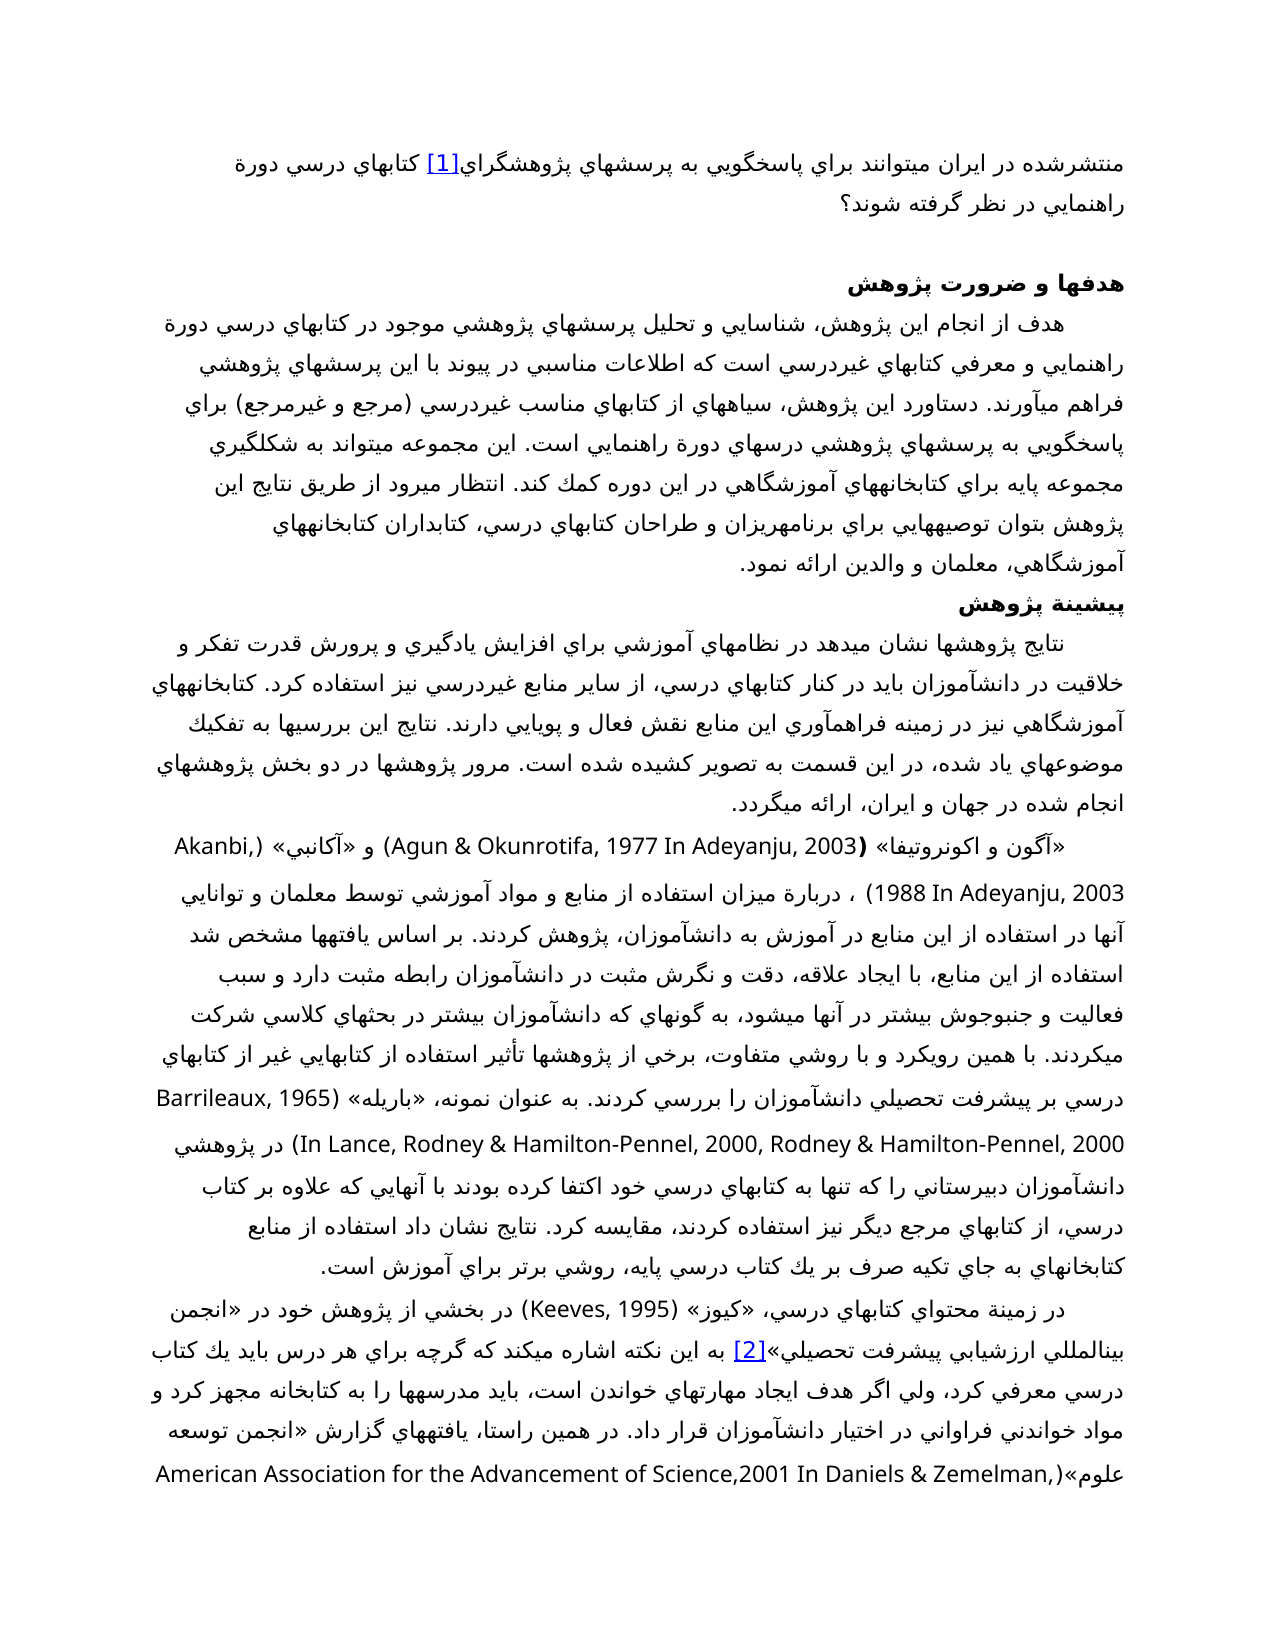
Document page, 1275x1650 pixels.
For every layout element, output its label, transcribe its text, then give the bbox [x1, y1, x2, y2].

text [150, 1293, 1125, 1489]
text پيشينة پژوهش [150, 590, 1125, 617]
text هدف از انجام اين پژوهش، شناسايي و تحليل پرسشهاي پژوهشي موجود در كتابهاي درسي دورة راهنمايي و معرفي كتابهاي غيردرسي است كه اطلاعات مناسبي در پيوند با اين پرسشهاي پژوهشي فراهم مي‏آورند. دستاورد اين پژوهش، سياهه‏اي از كتابهاي مناسب غيردرسي (مرجع و غيرمرجع) براي پاسخگويي به پرسشهاي پژوهشي درسهاي دورة راهنمايي است. اين مجموعه مي‏تواند به شكل‏گيري مجموعه‏ پايه براي كتابخانه‏هاي آموزشگاهي در اين دوره كمك كند. انتظار مي‏رود از طريق نتايج اين پژوهش بتوان توصيه‏هايي براي برنامه‏ريزان و طراحان كتابهاي درسي، كتابداران كتابخانه‏هاي آموزشگاهي، معلمان و والدين ارائه نمود. [150, 310, 1125, 577]
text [150, 150, 1125, 217]
text «آگون و اكونروتيفا» (Agun & Okunrotifa, 1977 In Adeyanju, 2003) و «آكانبي» (Akanbi, 1988 In Adeyanju, 2003) ، دربارة ميزان استفاده از منابع و مواد آموزشي توسط معلمان و توانايي آنها در استفاده از اين منابع در آموزش به دانش‏آموزان، پژوهش كردند. بر اساس يافته‏ها مشخص شد استفاده از اين منابع، با ايجاد علاقه، دقت و نگرش مثبت در دانش‏آموزان رابطه مثبت دارد و سبب فعاليت و جنب‏وجوش بيشتر در آنها مي‏شود، به گونه‏اي كه دانش‏آموزان بيشتر در بحثهاي كلاسي شركت مي‏كردند. با همين رويكرد و با روشي متفاوت، برخي از پژوهشها تأثير استفاده از كتابهايي غير از كتابهاي درسي بر پيشرفت تحصيلي دانش‏آموزان را بررسي كردند. به عنوان نمونه، «باريله» (Barrileaux, 1965 In Lance, Rodney & Hamilton-Pennel, 2000, Rodney & Hamilton-Pennel, 2000) در پژوهشي دانش‎آموزان دبيرستاني را كه تنها به كتابهاي درسي خود اكتفا كرده بودند با آنهايي كه علاوه بر كتاب درسي، از كتابهاي مرجع ديگر نيز استفاده كردند، مقايسه كرد. نتايج نشان داد استفاده از منابع كتابخانه‎اي به جاي تكيه صرف بر يك كتاب درسي پايه، روشي برتر براي آموزش است. [150, 830, 1125, 1279]
text نتايج پژوهشها نشان مي‏دهد در نظامهاي آموزشي براي افزايش يادگيري و پرورش قدرت تفكر و خلاقيت در دانش‏آموزان بايد در كنار كتابهاي درسي، از ساير منابع غيردرسي نيز استفاده كرد. كتابخانه‏هاي آموزشگاهي نيز در زمينه فراهم‏آوري اين منابع نقش فعال و پويايي دارند. نتايج اين بررسيها به تفكيك موضوعهاي ياد شده، در اين قسمت به تصوير كشيده شده است. مرور پژوهشها در دو بخش پژوهشهاي انجام شده در جهان و ايران، ارائه مي‏گردد. [150, 630, 1125, 817]
text هدفها و ضرورت پژوهش [150, 270, 1125, 297]
